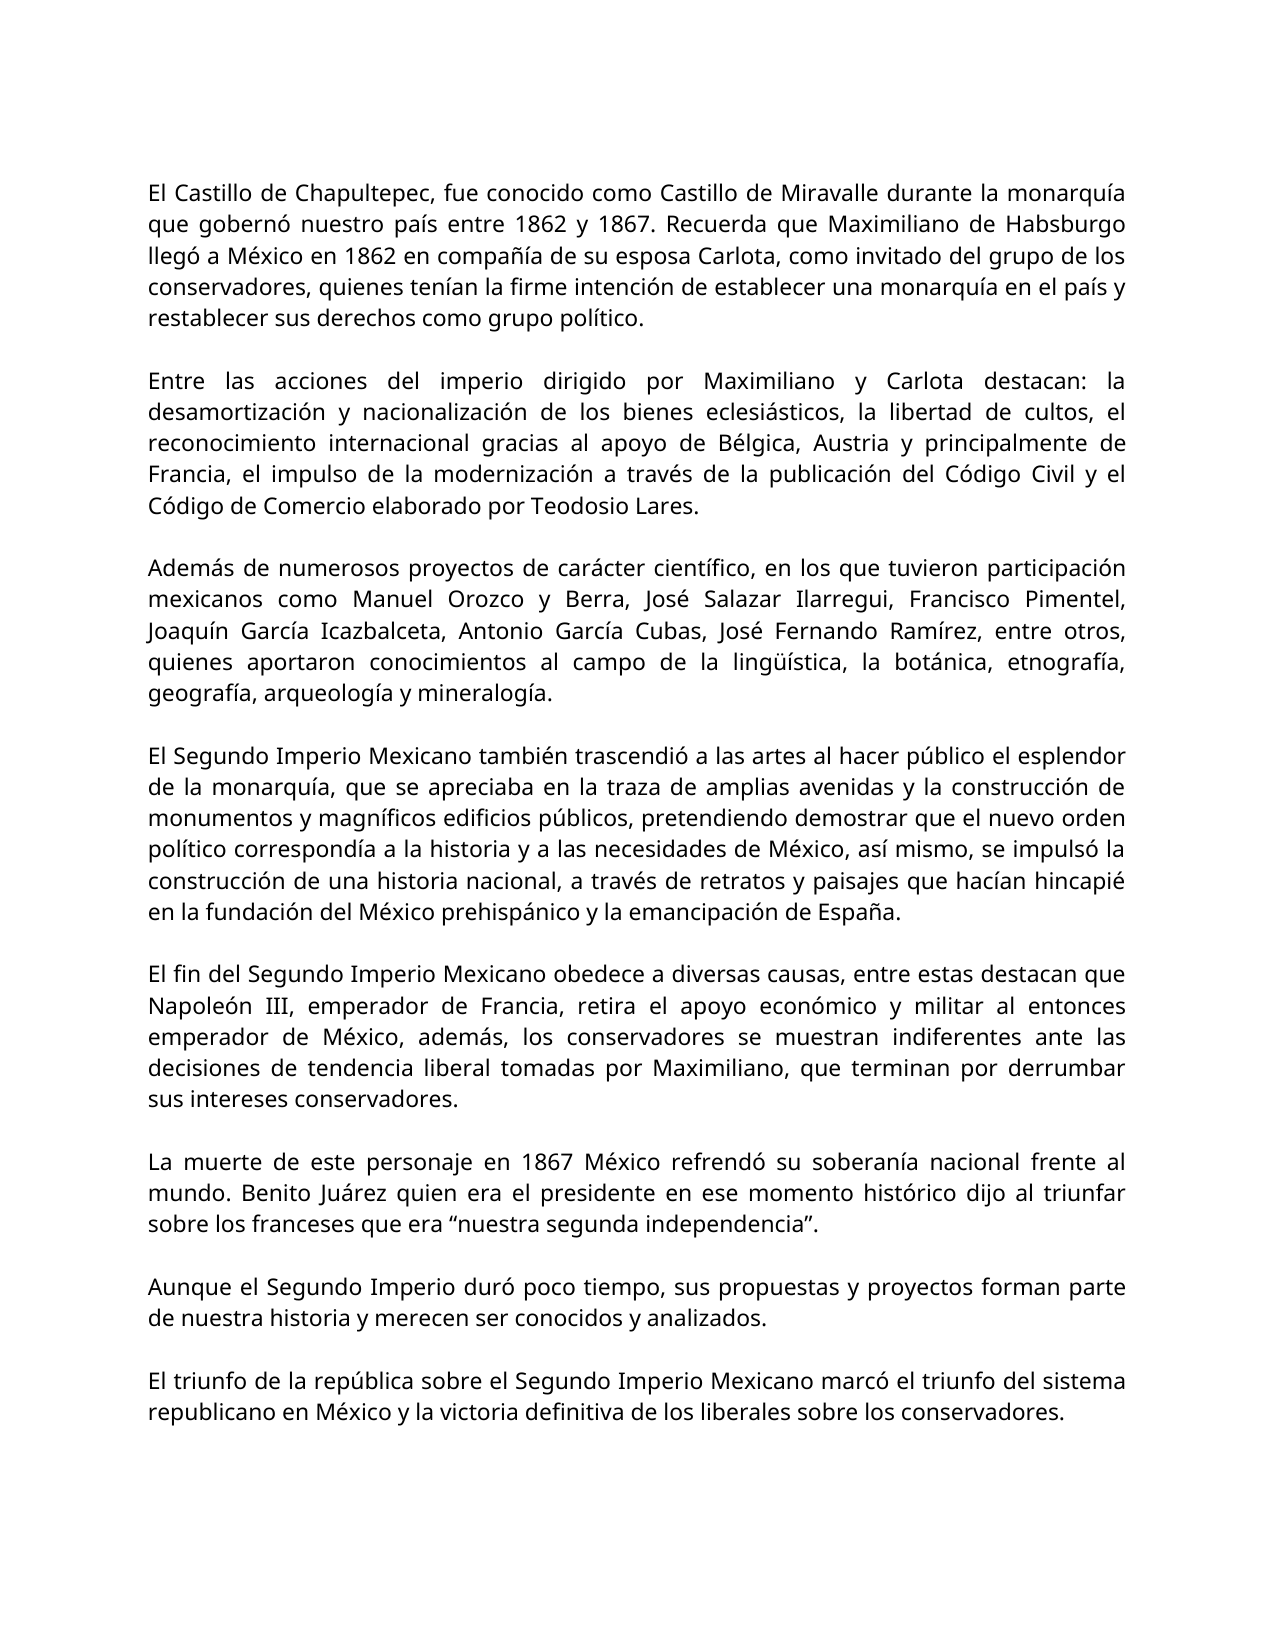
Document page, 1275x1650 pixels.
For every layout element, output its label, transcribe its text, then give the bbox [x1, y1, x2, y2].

text El Castillo de Chapultepec, fue conocido como Castillo de Miravalle durante la monarquía que gobernó nuestro país entre 1862 y 1867. Recuerda que Maximiliano de Habsburgo llegó a México en 1862 en compañía de su esposa Carlota, como invitado del grupo de los conservadores, quienes tenían la firme intención de establecer una monarquía en el país y restablecer sus derechos como grupo político. [148, 177, 1127, 333]
text Entre las acciones del imperio dirigido por Maximiliano y Carlota destacan: la desamortización y nacionalización de los bienes eclesiásticos, la libertad de cultos, el reconocimiento internacional gracias al apoyo de Bélgica, Austria y principalmente de Francia, el impulso de la modernización a través de la publicación del Código Civil y el Código de Comercio elaborado por Teodosio Lares. [148, 365, 1127, 521]
text Además de numerosos proyectos de carácter científico, en los que tuvieron participación mexicanos como Manuel Orozco y Berra, José Salazar Ilarregui, Francisco Pimentel, Joaquín García Icazbalceta, Antonio García Cubas, José Fernando Ramírez, entre otros, quienes aportaron conocimientos al campo de la lingüística, la botánica, etnografía, geografía, arqueología y mineralogía. [148, 552, 1127, 708]
text El fin del Segundo Imperio Mexicano obedece a diversas causas, entre estas destacan que Napoleón III, emperador de Francia, retira el apoyo económico y militar al entonces emperador de México, además, los conservadores se muestran indiferentes ante las decisiones de tendencia liberal tomadas por Maximiliano, que terminan por derrumbar sus intereses conservadores. [148, 958, 1127, 1115]
text El Segundo Imperio Mexicano también trascendió a las artes al hacer público el esplendor de la monarquía, que se apreciaba en la traza de amplias avenidas y la construcción de monumentos y magníficos edificios públicos, pretendiendo demostrar que el nuevo orden político correspondía a la historia y a las necesidades de México, así mismo, se impulsó la construcción de una historia nacional, a través de retratos y paisajes que hacían hincapié en la fundación del México prehispánico y la emancipación de España. [148, 740, 1127, 927]
text Aunque el Segundo Imperio duró poco tiempo, sus propuestas y proyectos forman parte de nuestra historia y merecen ser conocidos y analizados. [148, 1271, 1127, 1333]
text La muerte de este personaje en 1867 México refrendó su soberanía nacional frente al mundo. Benito Juárez quien era el presidente en ese momento histórico dijo al triunfar sobre los franceses que era “nuestra segunda independencia”. [148, 1146, 1127, 1240]
text El triunfo de la república sobre el Segundo Imperio Mexicano marcó el triunfo del sistema republicano en México y la victoria definitiva de los liberales sobre los conservadores. [148, 1365, 1127, 1427]
